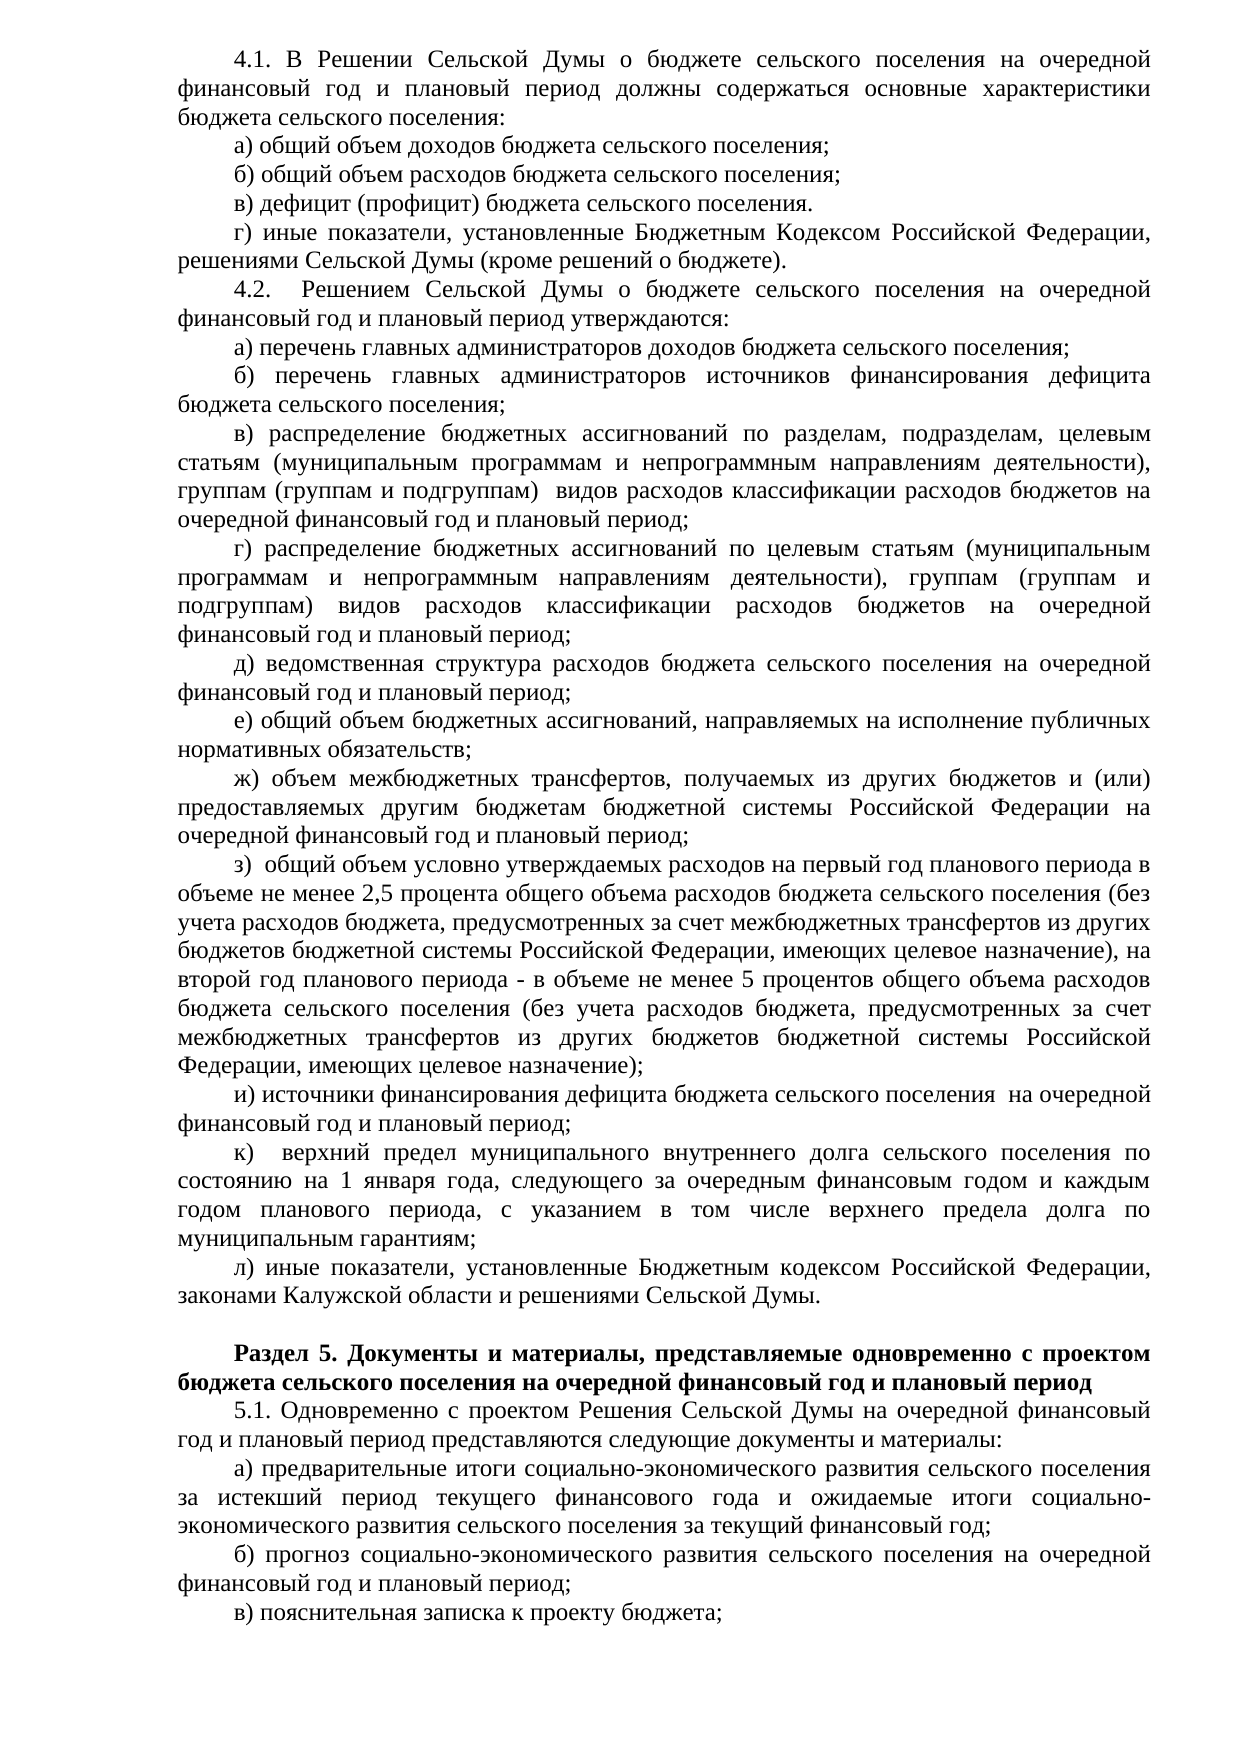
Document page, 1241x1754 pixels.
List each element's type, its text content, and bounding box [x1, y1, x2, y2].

text г) иные показатели, установленные Бюджетным Кодексом Российской Федерации, решениями Сельской Думы (кроме решений о бюджете). [177, 217, 1152, 274]
text а) перечень главных администраторов доходов бюджета сельского поселения; [177, 332, 1152, 361]
text 5.1. Одновременно с проектом Решения Сельской Думы на очередной финансовый год и плановый период представляются следующие документы и материалы: [177, 1396, 1152, 1453]
text а) общий объем доходов бюджета сельского поселения; [177, 131, 1152, 159]
text б) общий объем расходов бюджета сельского поселения; [177, 159, 1152, 188]
text в) распределение бюджетных ассигнований по разделам, подразделам, целевым статьям (муниципальным программам и непрограммным направлениям деятельности), группам (группам и подгруппам) видов расходов классификации расходов бюджетов на очередной финансовый год и плановый период; [177, 418, 1152, 533]
text 4.1. В Решении Сельской Думы о бюджете сельского поселения на очередной финансовый год и плановый период должны содержаться основные характеристики бюджета сельского поселения: [177, 44, 1152, 131]
text ж) объем межбюджетных трансфертов, получаемых из других бюджетов и (или) предоставляемых другим бюджетам бюджетной системы Российской Федерации на очередной финансовый год и плановый период; [177, 763, 1152, 849]
text в) пояснительная записка к проекту бюджета; [177, 1597, 1152, 1626]
text в) дефицит (профицит) бюджета сельского поселения. [177, 188, 1152, 217]
text 4.2. Решением Сельской Думы о бюджете сельского поселения на очередной финансовый год и плановый период утверждаются: [177, 274, 1152, 332]
text е) общий объем бюджетных ассигнований, направляемых на исполнение публичных нормативных обязательств; [177, 706, 1152, 763]
text Раздел 5. Документы и материалы, представляемые одновременно с проектом бюджета сельского поселения на очередной финансовый год и плановый период [177, 1338, 1152, 1396]
text л) иные показатели, установленные Бюджетным кодексом Российской Федерации, законами Калужской области и решениями Сельской Думы. [177, 1252, 1152, 1309]
text д) ведомственная структура расходов бюджета сельского поселения на очередной финансовый год и плановый период; [177, 648, 1152, 706]
text и) источники финансирования дефицита бюджета сельского поселения на очередной финансовый год и плановый период; [177, 1079, 1152, 1137]
text б) перечень главных администраторов источников финансирования дефицита бюджета сельского поселения; [177, 361, 1152, 418]
text з) общий объем условно утверждаемых расходов на первый год планового периода в объеме не менее 2,5 процента общего объема расходов бюджета сельского поселения (без учета расходов бюджета, предусмотренных за счет межбюджетных трансфертов из других бюджетов бюджетной системы Российской Федерации, имеющих целевое назначение), на второй год планового периода - в объеме не менее 5 процентов общего объема расходов бюджета сельского поселения (без учета расходов бюджета, предусмотренных за счет межбюджетных трансфертов из других бюджетов бюджетной системы Российской Федерации, имеющих целевое назначение); [177, 849, 1152, 1079]
text к) верхний предел муниципального внутреннего долга сельского поселения по состоянию на 1 января года, следующего за очередным финансовым годом и каждым годом планового периода, с указанием в том числе верхнего предела долга по муниципальным гарантиям; [177, 1137, 1152, 1252]
text г) распределение бюджетных ассигнований по целевым статьям (муниципальным программам и непрограммным направлениям деятельности), группам (группам и подгруппам) видов расходов классификации расходов бюджетов на очередной финансовый год и плановый период; [177, 533, 1152, 648]
text а) предварительные итоги социально-экономического развития сельского поселения за истекший период текущего финансового года и ожидаемые итоги социально-экономического развития сельского поселения за текущий финансовый год; [177, 1453, 1152, 1539]
text б) прогноз социально-экономического развития сельского поселения на очередной финансовый год и плановый период; [177, 1539, 1152, 1597]
